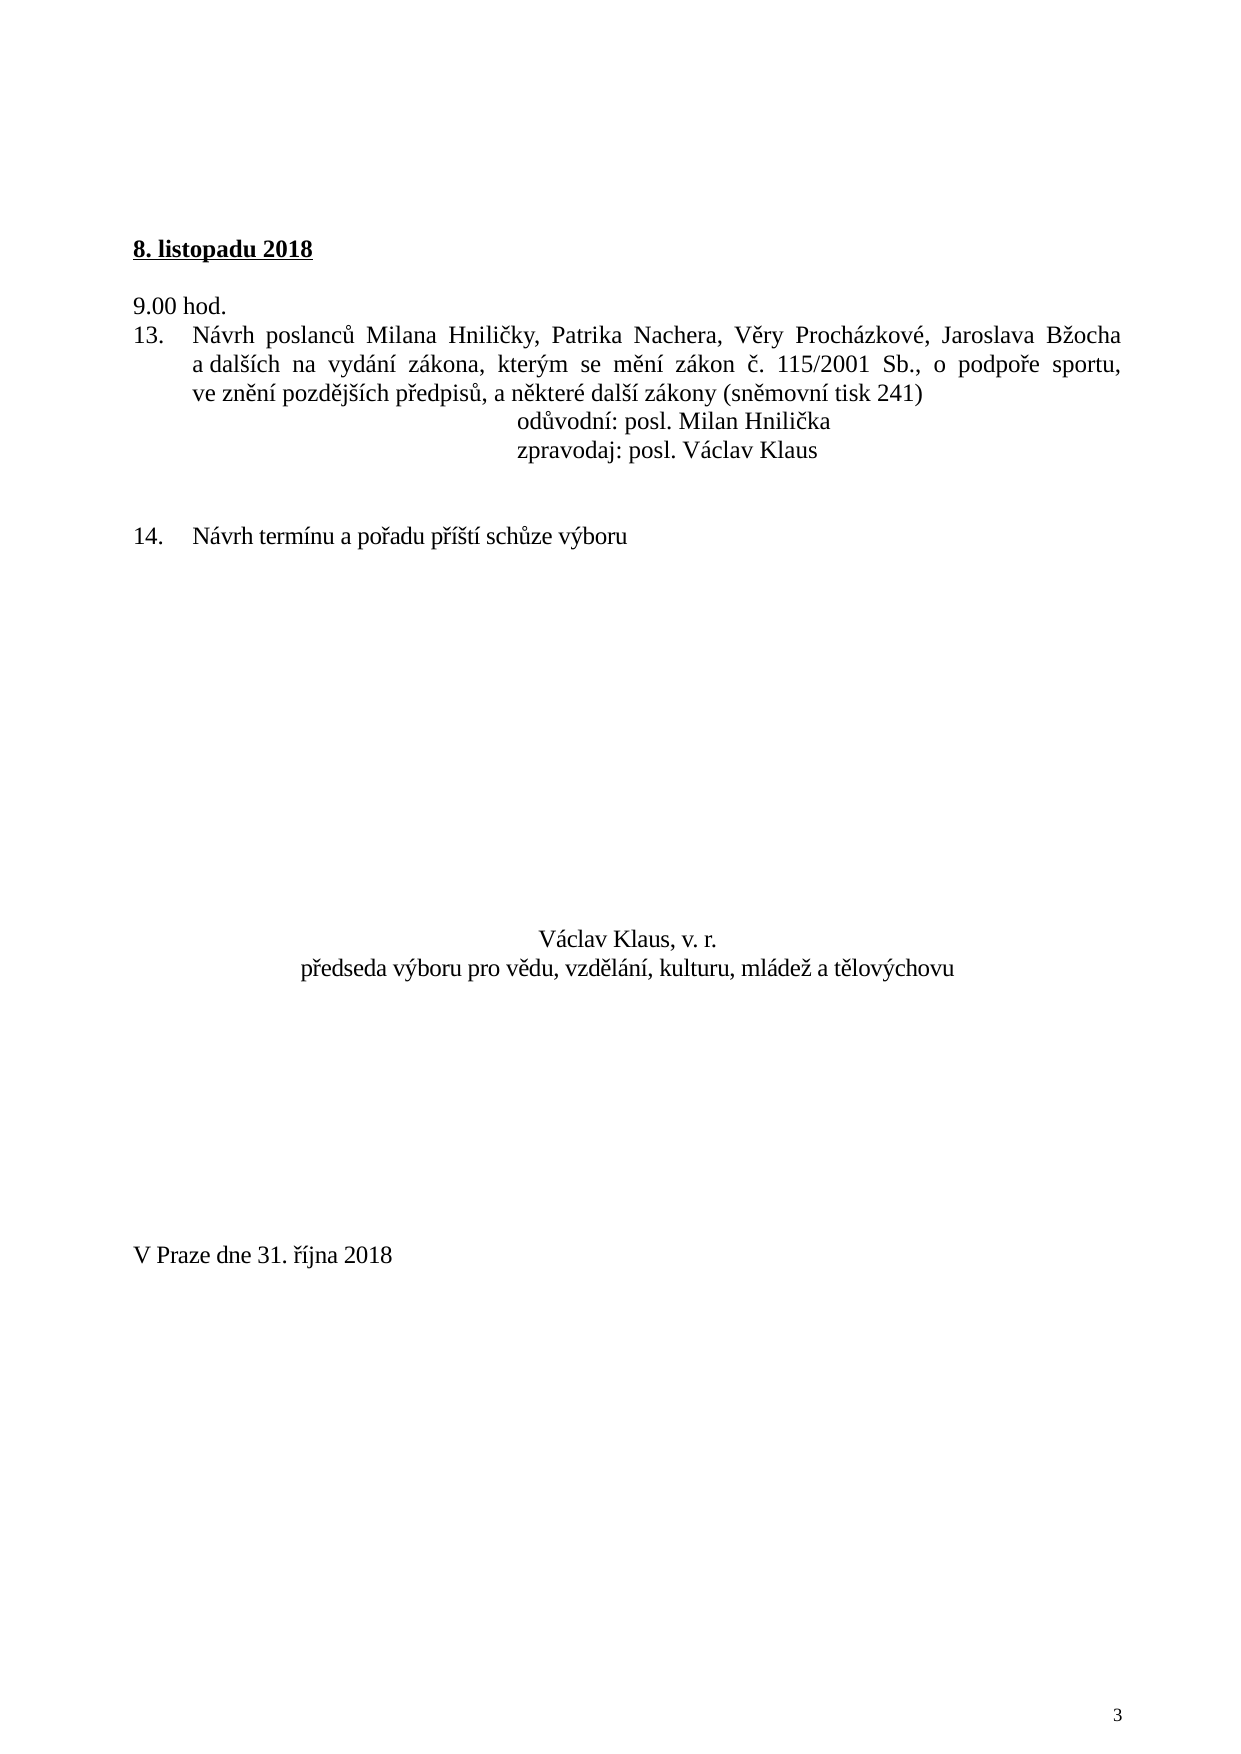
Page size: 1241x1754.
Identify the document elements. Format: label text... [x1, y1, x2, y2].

text 14. Návrh termínu a pořadu příští schůze výboru [133, 521, 1122, 550]
text předseda výboru pro vědu, vzdělání, kulturu, mládež a tělovýchovu [133, 953, 1122, 981]
text V Praze dne 31. října 2018 [133, 1240, 1122, 1269]
text 8. listopadu 2018 [133, 234, 1122, 263]
text odůvodní: posl. Milan Hnilička [133, 406, 1122, 435]
text 9.00 hod. [133, 291, 1122, 320]
text 13. Návrh poslanců Milana Hniličky, Patrika Nachera, Věry Procházkové, Jaroslava Bžocha a dalších na vydání zákona, kterým se mění zákon č. 115/2001 Sb., o podpoře sportu, ve znění pozdějších předpisů, a některé další zákony (sněmovní tisk 241) [133, 320, 1122, 406]
text zpravodaj: posl. Václav Klaus [133, 435, 1122, 464]
text Václav Klaus, v. r. [133, 924, 1122, 953]
